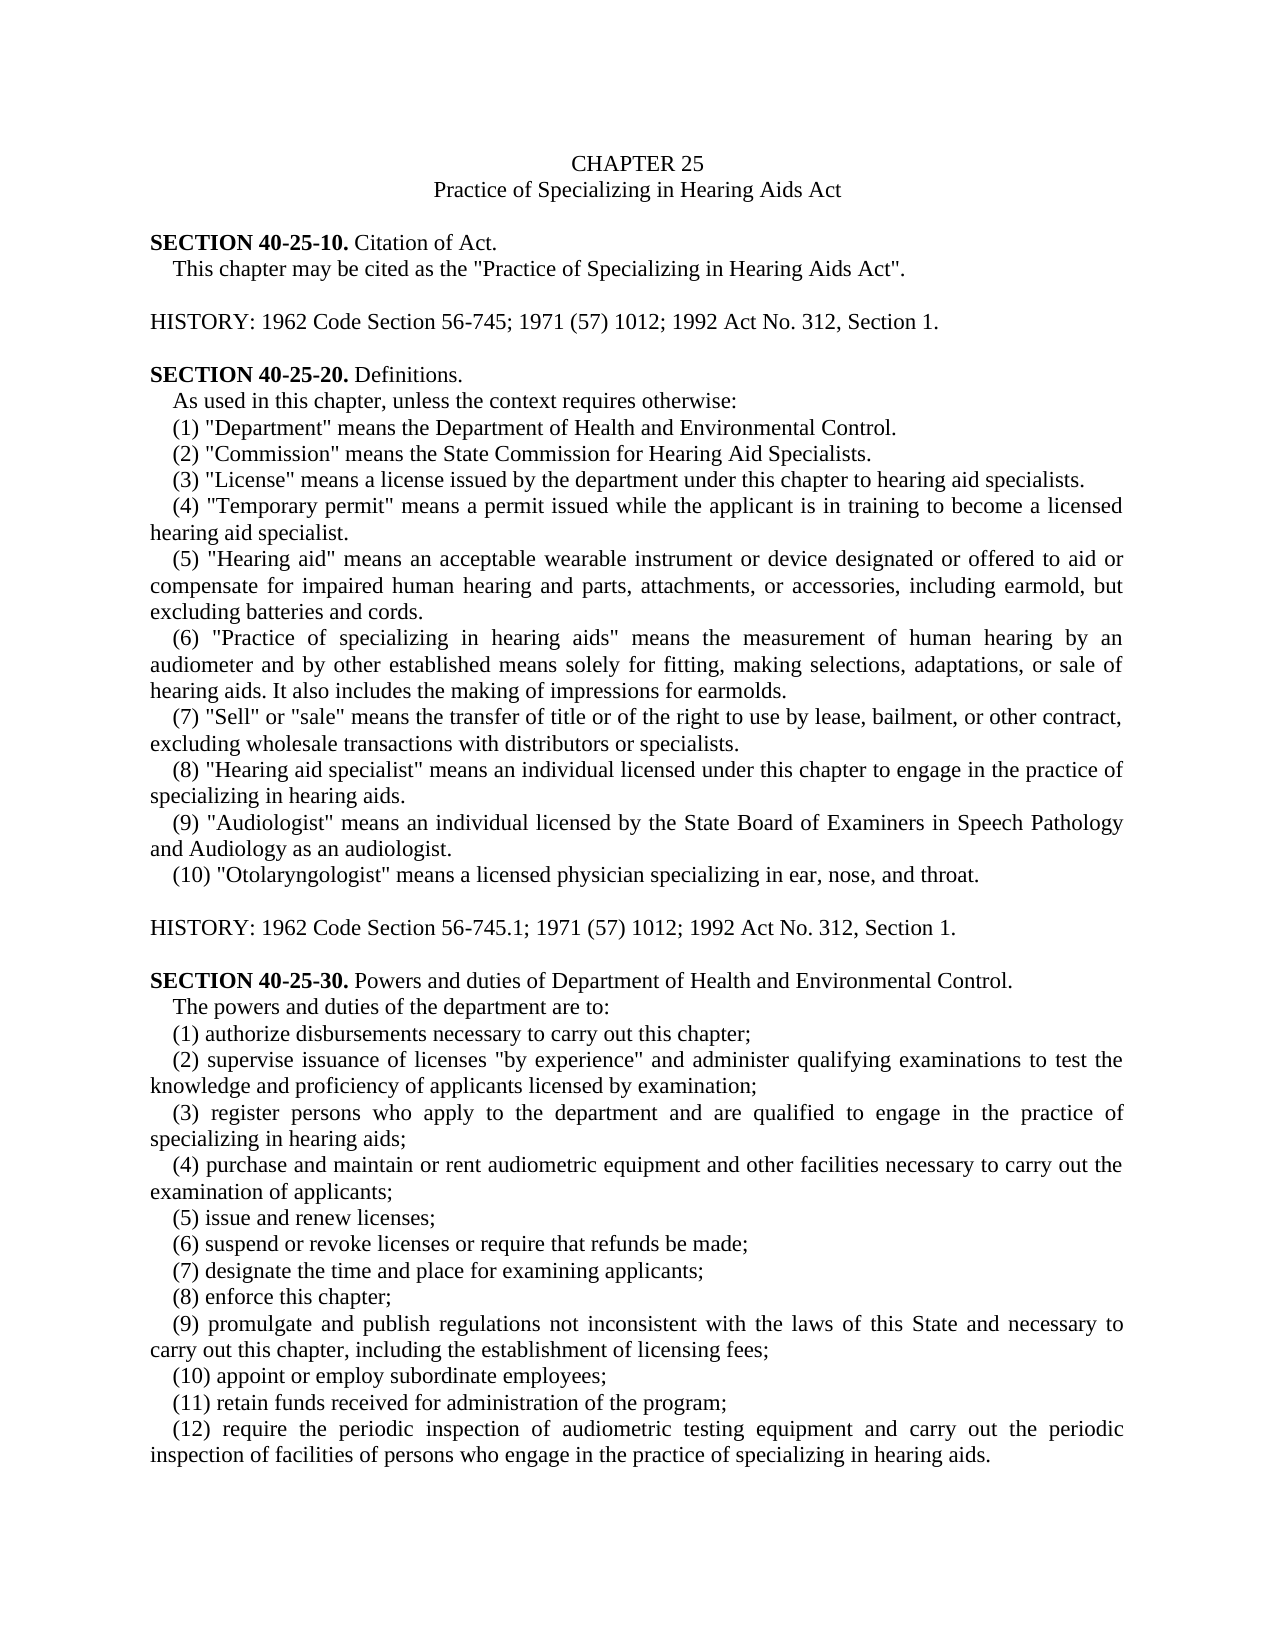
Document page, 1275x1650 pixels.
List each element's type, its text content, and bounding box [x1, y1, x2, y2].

text (5) issue and renew licenses; [150, 1204, 1125, 1231]
text SECTION 40-25-30. Powers and duties of Department of Health and Environmental Control. [150, 967, 1125, 993]
text HISTORY: 1962 Code Section 56-745.1; 1971 (57) 1012; 1992 Act No. 312, Section 1. [150, 914, 1125, 941]
text (10) "Otolaryngologist" means a licensed physician specializing in ear, nose, and throat. [150, 862, 1125, 888]
text (10) appoint or employ subordinate employees; [150, 1362, 1125, 1389]
text (8) enforce this chapter; [150, 1283, 1125, 1309]
text Practice of Specializing in Hearing Aids Act [150, 176, 1125, 203]
text (6) suspend or revoke licenses or require that refunds be made; [150, 1231, 1125, 1257]
text (3) "License" means a license issued by the department under this chapter to hearing aid specialists. [150, 466, 1125, 493]
text (2) "Commission" means the State Commission for Hearing Aid Specialists. [150, 440, 1125, 466]
text (5) "Hearing aid" means an acceptable wearable instrument or device designated or offered to aid or compensate for impaired human hearing and parts, attachments, or accessories, including earmold, but excluding batteries and cords. [150, 545, 1125, 624]
text (12) require the periodic inspection of audiometric testing equipment and carry out the periodic inspection of facilities of persons who engage in the practice of specializing in hearing aids. [150, 1415, 1125, 1468]
text CHAPTER 25 [150, 150, 1125, 176]
text (3) register persons who apply to the department and are qualified to engage in the practice of specializing in hearing aids; [150, 1099, 1125, 1151]
text (7) "Sell" or "sale" means the transfer of title or of the right to use by lease, bailment, or other contract, excluding wholesale transactions with distributors or specialists. [150, 703, 1125, 756]
text SECTION 40-25-20. Definitions. [150, 361, 1125, 387]
text (11) retain funds received for administration of the program; [150, 1389, 1125, 1415]
text (1) "Department" means the Department of Health and Environmental Control. [150, 413, 1125, 440]
text (1) authorize disbursements necessary to carry out this chapter; [150, 1020, 1125, 1046]
text (4) "Temporary permit" means a permit issued while the applicant is in training to become a licensed hearing aid specialist. [150, 493, 1125, 545]
text (9) "Audiologist" means an individual licensed by the State Board of Examiners in Speech Pathology and Audiology as an audiologist. [150, 809, 1125, 862]
text SECTION 40-25-10. Citation of Act. [150, 229, 1125, 255]
text (9) promulgate and publish regulations not inconsistent with the laws of this State and necessary to carry out this chapter, including the establishment of licensing fees; [150, 1309, 1125, 1362]
text This chapter may be cited as the "Practice of Specializing in Hearing Aids Act". [150, 255, 1125, 282]
text HISTORY: 1962 Code Section 56-745; 1971 (57) 1012; 1992 Act No. 312, Section 1. [150, 308, 1125, 334]
text As used in this chapter, unless the context requires otherwise: [150, 387, 1125, 413]
text (4) purchase and maintain or rent audiometric equipment and other facilities necessary to carry out the examination of applicants; [150, 1151, 1125, 1204]
text (6) "Practice of specializing in hearing aids" means the measurement of human hearing by an audiometer and by other established means solely for fitting, making selections, adaptations, or sale of hearing aids. It also includes the making of impressions for earmolds. [150, 624, 1125, 703]
text (2) supervise issuance of licenses "by experience" and administer qualifying examinations to test the knowledge and proficiency of applicants licensed by examination; [150, 1046, 1125, 1099]
text (8) "Hearing aid specialist" means an individual licensed under this chapter to engage in the practice of specializing in hearing aids. [150, 756, 1125, 809]
text (7) designate the time and place for examining applicants; [150, 1257, 1125, 1283]
text The powers and duties of the department are to: [150, 993, 1125, 1020]
